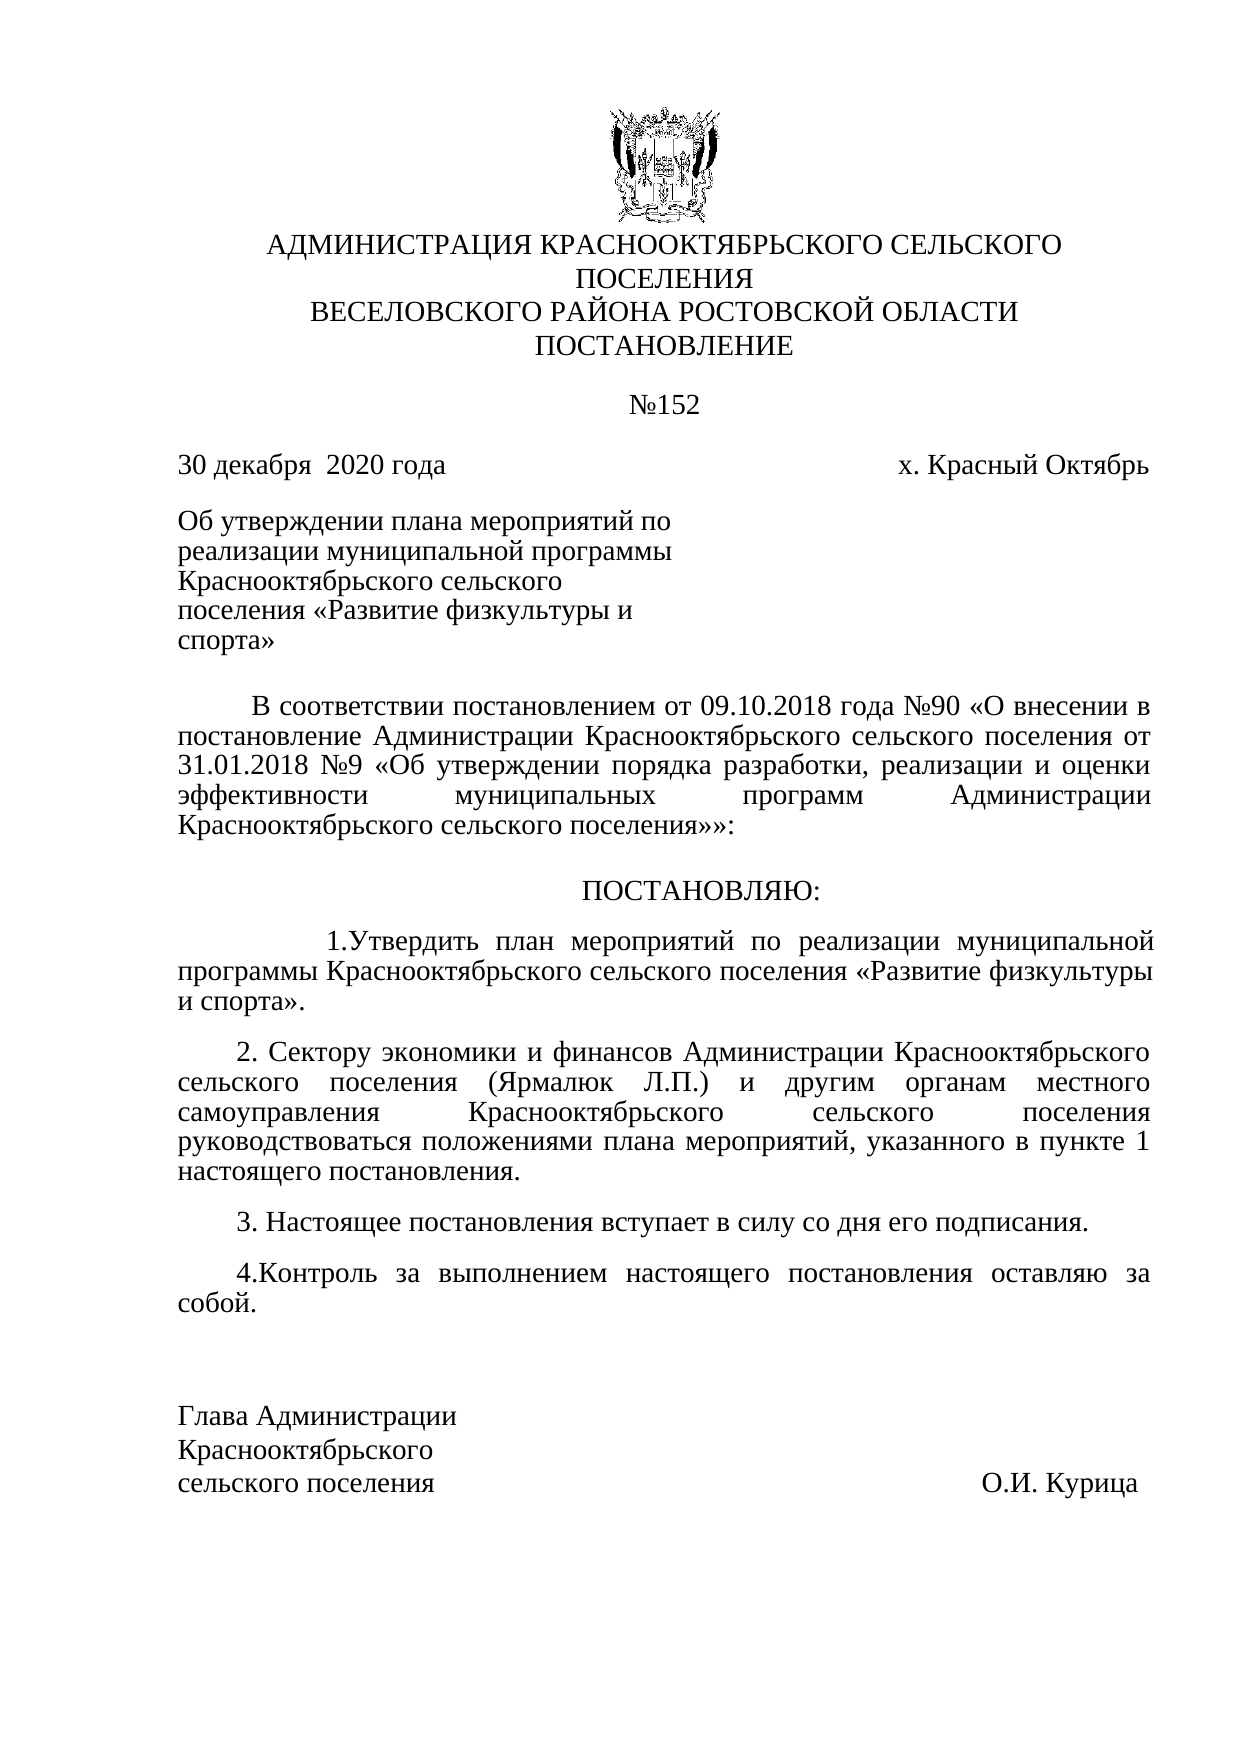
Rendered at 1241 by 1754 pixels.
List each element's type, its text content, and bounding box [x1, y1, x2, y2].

text 2. Сектору экономики и финансов Администрации Краснооктябрьского сельского поселения (Ярмалюк Л.П.) и другим органам местного самоуправления Краснооктябрьского сельского поселения руководствоваться положениями плана мероприятий, указанного в пункте 1 настоящего постановления. [177, 1037, 1151, 1187]
picture [603, 101, 726, 228]
text ПОСТАНОВЛЯЮ: [177, 876, 1152, 906]
text ПОСТАНОВЛЕНИЕ [177, 328, 1152, 362]
text 4.Контроль за выполнением настоящего постановления оставляю за собой. [177, 1258, 1151, 1318]
subtitle АДМИНИСТРАЦИЯ КРАСНООКТЯБРЬСКОГО СЕЛЬСКОГО ПОСЕЛЕНИЯ [177, 227, 1152, 294]
text 30 декабря 2020 года х. Красный Октябрь [177, 447, 1152, 480]
text 3. Настоящее постановления вступает в силу со дня его подписания. [177, 1208, 1151, 1237]
text №152 [177, 387, 1152, 421]
subtitle ВЕСЕЛОВСКОГО РАЙОНА РОСТОВСКОЙ ОБЛАСТИ [177, 294, 1152, 328]
text Краснооктябрьского [177, 1432, 1152, 1465]
text В соответствии постановлением от 09.10.2018 года №90 «О внесении в постановление Администрации Краснооктябрьского сельского поселения от 31.01.2018 №9 «Об утверждении порядка разработки, реализации и оценки эффективности муниципальных программ Администрации Краснооктябрьского сельского поселения»»: [177, 691, 1152, 841]
text Глава Администрации [177, 1398, 1152, 1432]
text Об утверждении плана мероприятий по реализации муниципальной программы Краснооктябрьского сельского поселения «Развитие физкультуры и спорта» [177, 506, 679, 656]
text 1.Утвердить план мероприятий по реализации муниципальной программы Краснооктябрьского сельского поселения «Развитие физкультуры и спорта». [177, 927, 1154, 1016]
text сельского поселения О.И. Курица [177, 1465, 1152, 1499]
